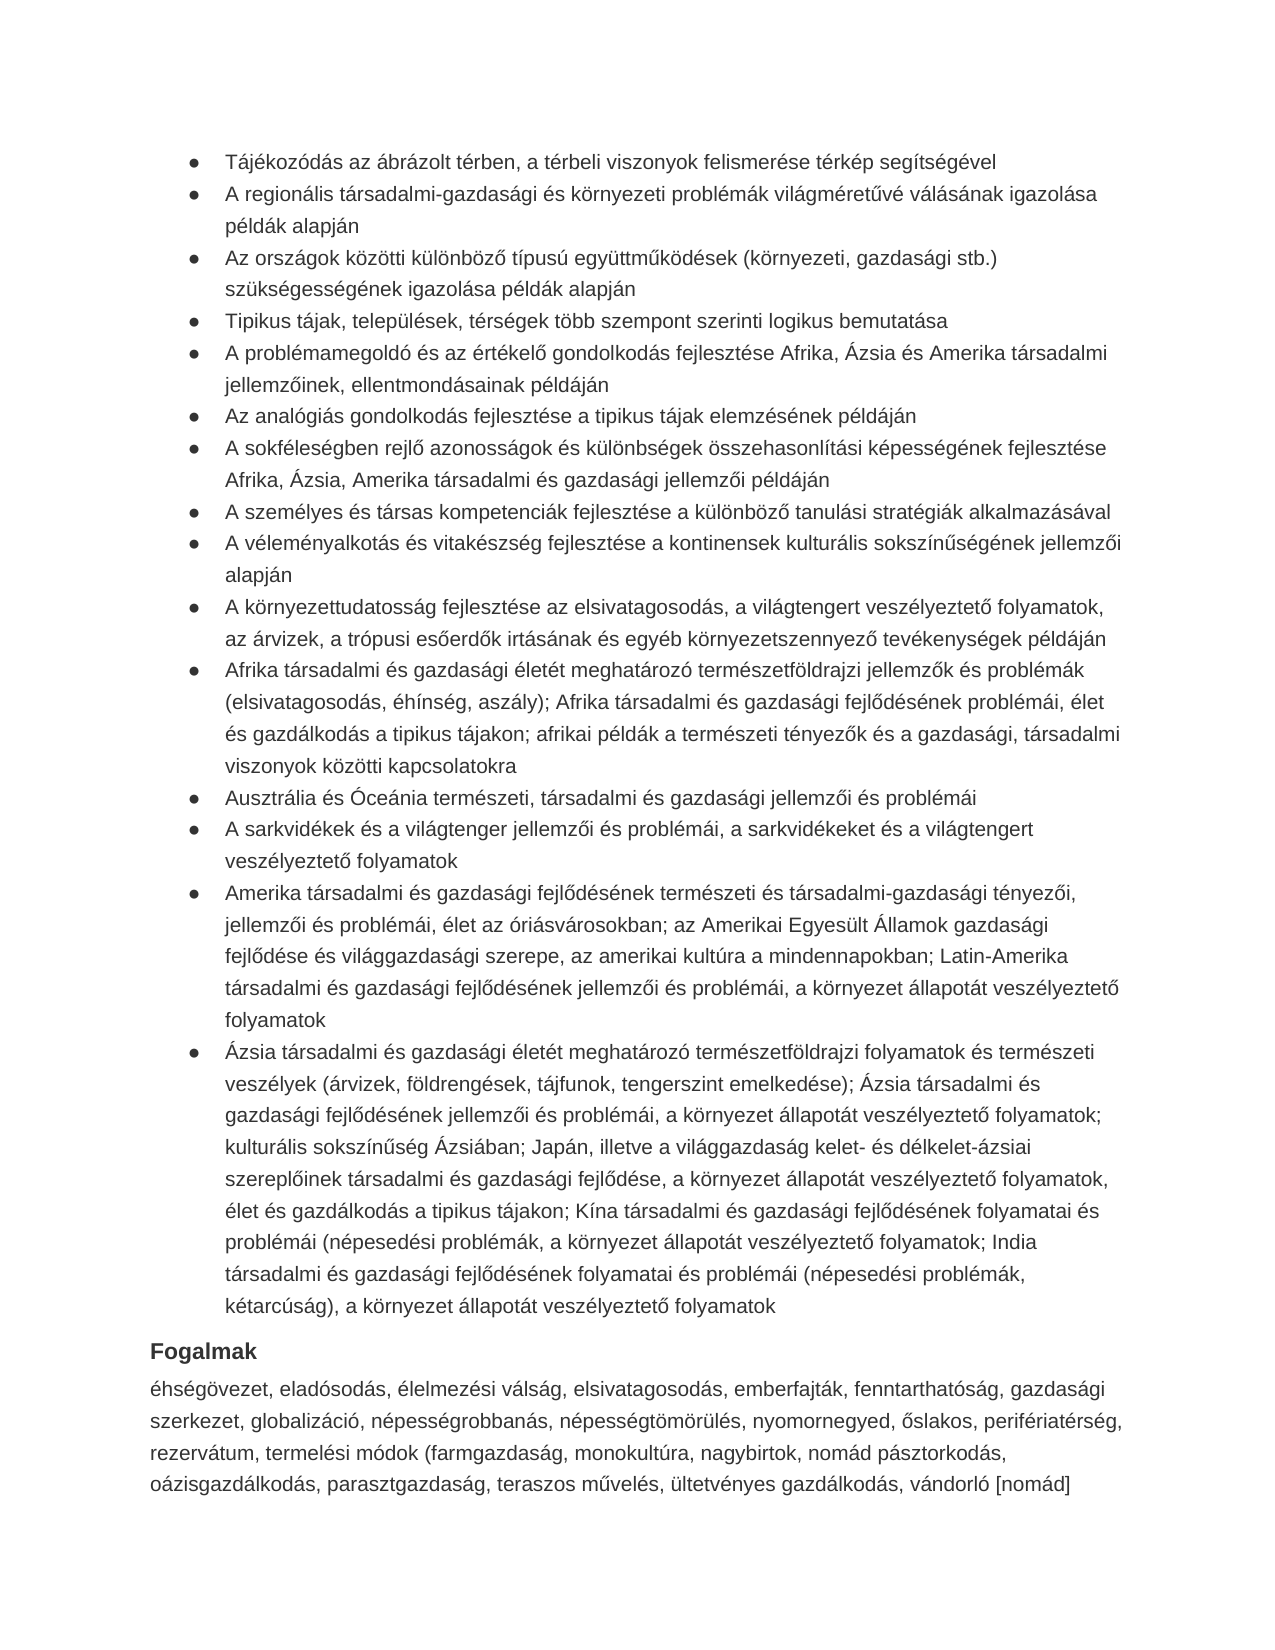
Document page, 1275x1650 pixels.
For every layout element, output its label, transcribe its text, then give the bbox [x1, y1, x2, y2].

list A problémamegoldó és az értékelő gondolkodás fejlesztése Afrika, Ázsia és Amerika társadalmi jellemzőinek, ellentmondásainak példáján [188, 341, 1125, 396]
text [150, 1377, 1125, 1496]
list A környezettudatosság fejlesztése az elsivatagosodás, a világtengert veszélyeztető folyamatok, az árvizek, a trópusi esőerdők irtásának és egyéb környezetszennyező tevékenységek példáján [188, 595, 1125, 651]
list Afrika társadalmi és gazdasági életét meghatározó természetföldrajzi jellemzők és problémák (elsivatagosodás, éhínség, aszály); Afrika társadalmi és gazdasági fejlődésének problémái, élet és gazdálkodás a tipikus tájakon; afrikai példák a természeti tényezők és a gazdasági, társadalmi viszonyok közötti kapcsolatokra [188, 658, 1125, 778]
list A sokféleségben rejlő azonosságok és különbségek összehasonlítási képességének fejlesztése Afrika, Ázsia, Amerika társadalmi és gazdasági jellemzői példáján [188, 436, 1125, 492]
list Az analógiás gondolkodás fejlesztése a tipikus tájak elemzésének példáján [188, 404, 1125, 428]
list Ázsia társadalmi és gazdasági életét meghatározó természetföldrajzi folyamatok és természeti veszélyek (árvizek, földrengések, tájfunok, tengerszint emelkedése); Ázsia társadalmi és gazdasági fejlődésének jellemzői és problémái, a környezet állapotát veszélyeztető folyamatok; kulturális sokszínűség Ázsiában; Japán, illetve a világgazdaság kelet- és délkelet-ázsiai szereplőinek társadalmi és gazdasági fejlődése, a környezet állapotát veszélyeztető folyamatok, élet és gazdálkodás a tipikus tájakon; Kína társadalmi és gazdasági fejlődésének folyamatai és problémái (népesedési problémák, a környezet állapotát veszélyeztető folyamatok; India társadalmi és gazdasági fejlődésének folyamatai és problémái (népesedési problémák, kétarcúság), a környezet állapotát veszélyeztető folyamatok [188, 1039, 1125, 1318]
list Tipikus tájak, települések, térségek több szempont szerinti logikus bemutatása [188, 309, 1125, 333]
list Tájékozódás az ábrázolt térben, a térbeli viszonyok felismerése térkép segítségével [188, 150, 1125, 174]
list A véleményalkotás és vitakészség fejlesztése a kontinensek kulturális sokszínűségének jellemzői alapján [188, 531, 1125, 587]
list A regionális társadalmi-gazdasági és környezeti problémák világméretűvé válásának igazolása példák alapján [188, 182, 1125, 237]
list A személyes és társas kompetenciák fejlesztése a különböző tanulási stratégiák alkalmazásával [188, 499, 1125, 523]
subtitle Fogalmak [150, 1338, 1125, 1364]
list A sarkvidékek és a világtenger jellemzői és problémái, a sarkvidékeket és a világtengert veszélyeztető folyamatok [188, 817, 1125, 873]
list Amerika társadalmi és gazdasági fejlődésének természeti és társadalmi-gazdasági tényezői, jellemzői és problémái, élet az óriásvárosokban; az Amerikai Egyesült Államok gazdasági fejlődése és világgazdasági szerepe, az amerikai kultúra a mindennapokban; Latin-Amerika társadalmi és gazdasági fejlődésének jellemzői és problémái, a környezet állapotát veszélyeztető folyamatok [188, 881, 1125, 1032]
list Ausztrália és Óceánia természeti, társadalmi és gazdasági jellemzői és problémái [188, 785, 1125, 809]
list Az országok közötti különböző típusú együttműködések (környezeti, gazdasági stb.) szükségességének igazolása példák alapján [188, 245, 1125, 301]
